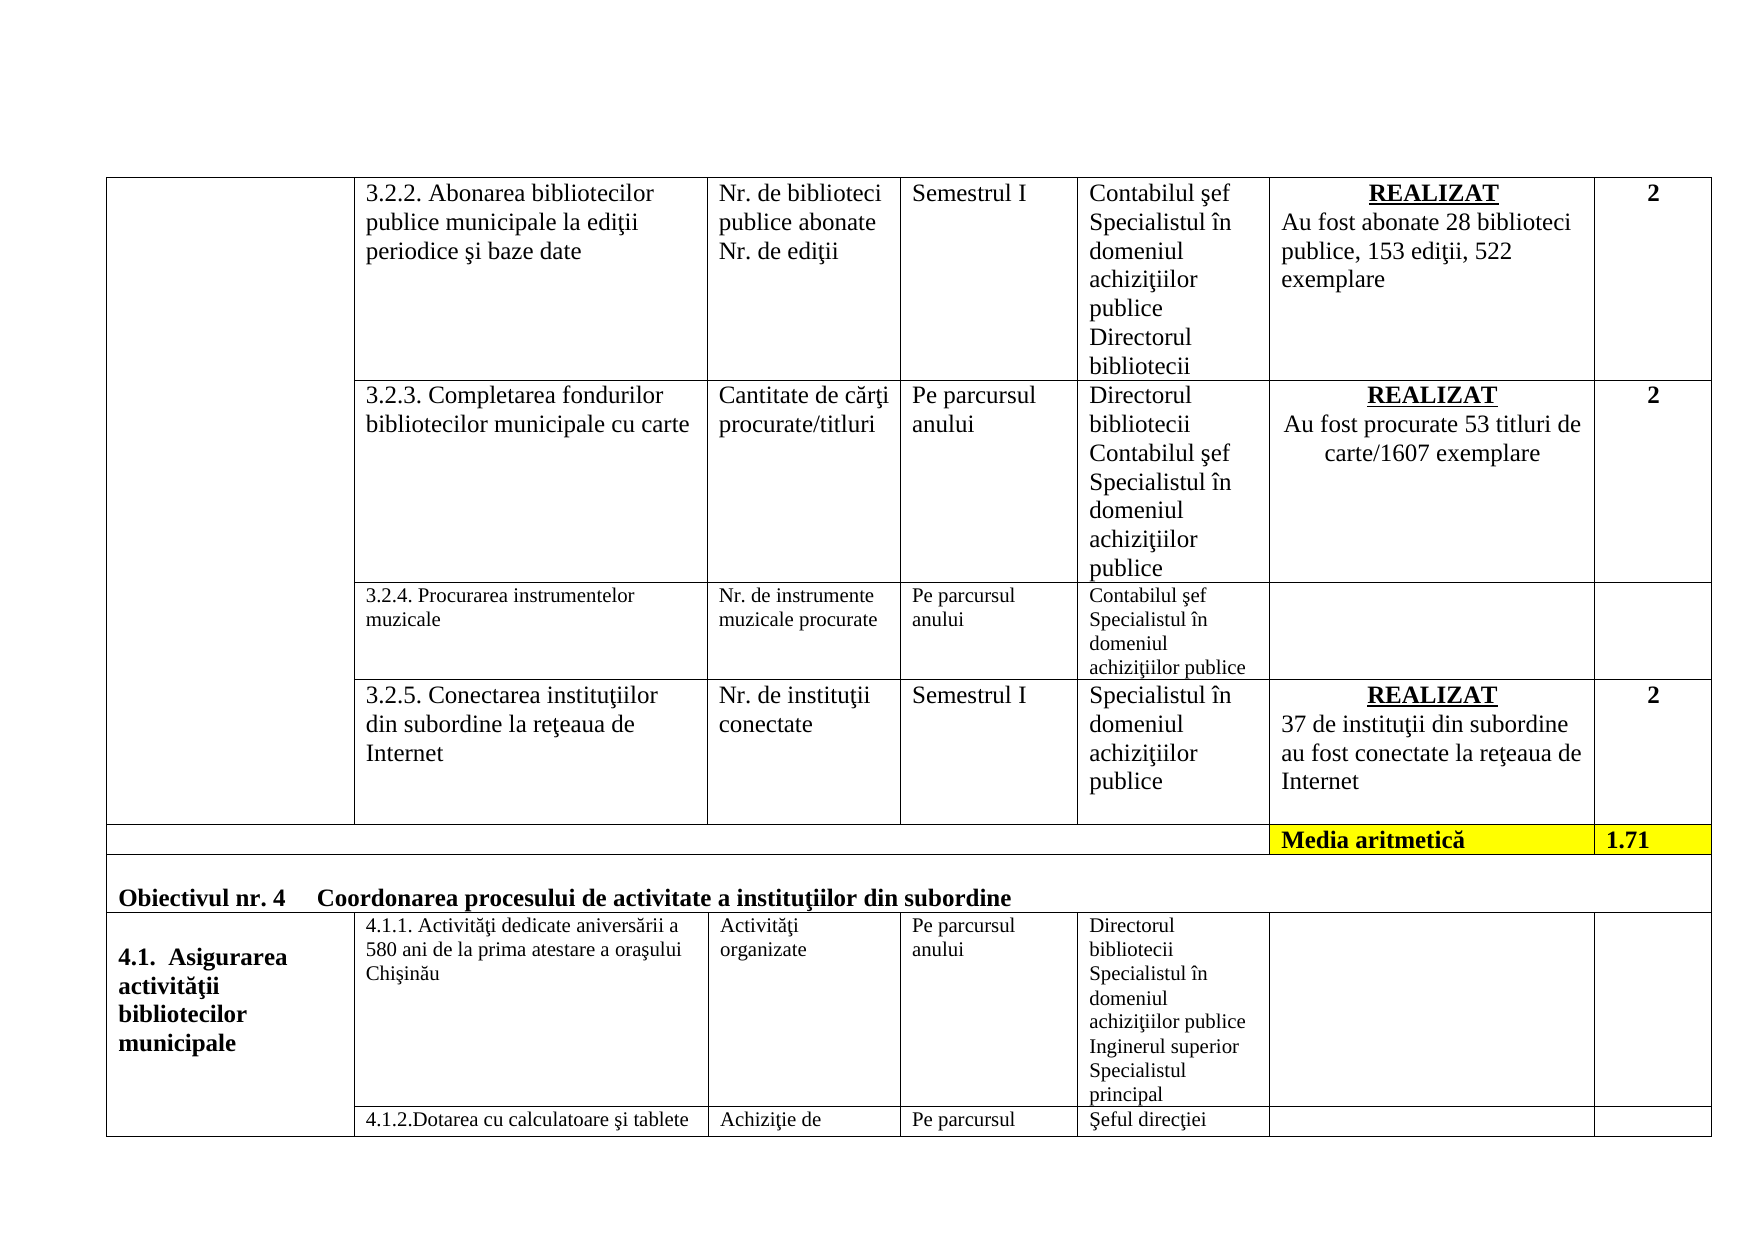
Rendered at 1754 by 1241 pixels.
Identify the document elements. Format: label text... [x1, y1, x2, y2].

table_cell [1595, 913, 1711, 1106]
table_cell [1078, 1107, 1269, 1136]
table_cell 4.1.1. Activităţi dedicate aniversării a 580 ani de la prima atestare a oraşului Chişinău [355, 913, 708, 1106]
table_cell [1270, 583, 1594, 679]
table_cell Directorul bibliotecii Specialistul în domeniul achiziţiilor publice Inginerul superior Specialistul principal [1078, 913, 1269, 1106]
table_cell Cantitate de cărţi procurate/titluri [708, 381, 900, 582]
table_cell 3.2.3. Completarea fondurilor bibliotecilor municipale cu carte [355, 381, 707, 582]
table_cell REALIZAT Au fost abonate 28 biblioteci publice, 153 ediţii, 522 exemplare [1270, 178, 1594, 379]
table_cell [1270, 913, 1594, 1106]
table_cell Directorul bibliotecii Contabilul şef Specialistul în domeniul achiziţiilor publice [1078, 381, 1269, 582]
table_cell Contabilul şef Specialistul în domeniul achiziţiilor publice [1078, 583, 1269, 679]
table_cell Pe parcursul anului [901, 913, 1077, 1106]
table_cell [709, 1107, 900, 1136]
table_cell Nr. de instituţii conectate [708, 680, 900, 824]
table_cell REALIZAT 37 de instituţii din subordine au fost conectate la reţeaua de Internet [1270, 680, 1594, 824]
table_cell Contabilul şef Specialistul în domeniul achiziţiilor publice Directorul bibliotecii [1078, 178, 1269, 379]
table_cell 2 [1595, 178, 1711, 379]
table_cell Nr. de instrumente muzicale procurate [708, 583, 900, 679]
table_cell [107, 178, 354, 824]
table_cell Semestrul I [901, 178, 1077, 379]
table_cell Nr. de biblioteci publice abonate Nr. de ediţii [708, 178, 900, 379]
table_cell 3.2.2. Abonarea bibliotecilor publice municipale la ediţii periodice şi baze date [355, 178, 707, 379]
table_cell Media aritmetică [1270, 825, 1594, 854]
table_cell 2 [1595, 680, 1711, 824]
table_cell REALIZAT Au fost procurate 53 titluri de carte/1607 exemplare [1270, 381, 1594, 582]
table_cell Pe parcursul anului [901, 381, 1077, 582]
table_cell Specialistul în domeniul achiziţiilor publice [1078, 680, 1269, 824]
table_cell [107, 825, 1269, 854]
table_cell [355, 1107, 708, 1136]
table_cell 2 [1595, 381, 1711, 582]
table_cell Pe parcursul anului [901, 1107, 1077, 1136]
table_cell [1595, 1107, 1711, 1136]
table_cell [1595, 583, 1711, 679]
table_cell Activităţi organizate [709, 913, 900, 1106]
table_cell Semestrul I [901, 680, 1077, 824]
table_cell [1270, 1107, 1594, 1136]
table_cell 3.2.4. Procurarea instrumentelor muzicale [355, 583, 707, 679]
table_cell 4.1. Asigurarea activităţii bibliotecilor municipale [107, 913, 354, 1136]
table_cell 1.71 [1595, 825, 1711, 854]
table_cell 3.2.5. Conectarea instituţiilor din subordine la reţeaua de Internet [355, 680, 707, 824]
table_cell Obiectivul nr. 4 Coordonarea procesului de activitate a instituţiilor din subordine [107, 855, 1711, 912]
table_cell Pe parcursul anului [901, 583, 1077, 679]
